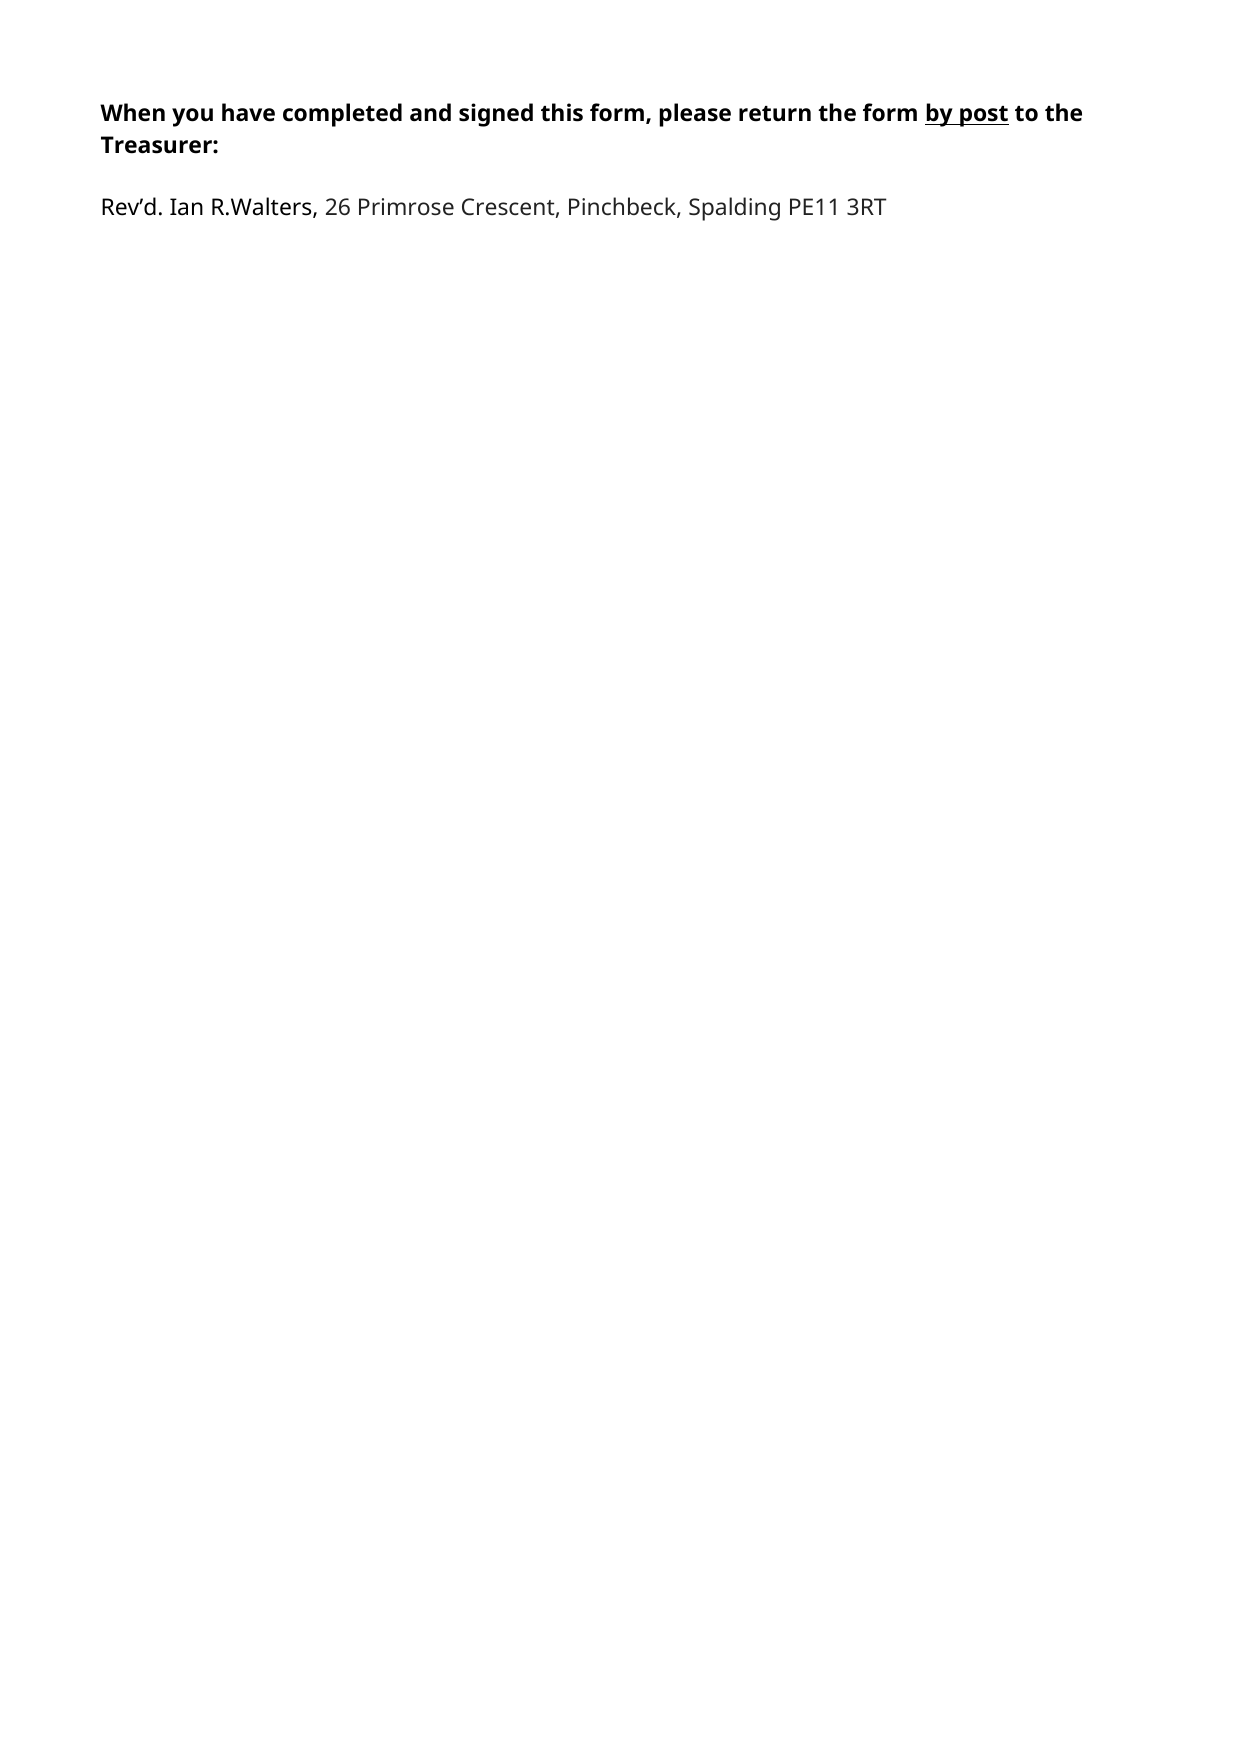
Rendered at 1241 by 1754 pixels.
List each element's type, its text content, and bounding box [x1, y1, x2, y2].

text When you have completed and signed this form, please return the form by post to the Treasurer: [100, 97, 1152, 160]
text Rev’d. Ian R.Walters, 26 Primrose Crescent, Pinchbeck, Spalding PE11 3RT [100, 191, 1152, 222]
